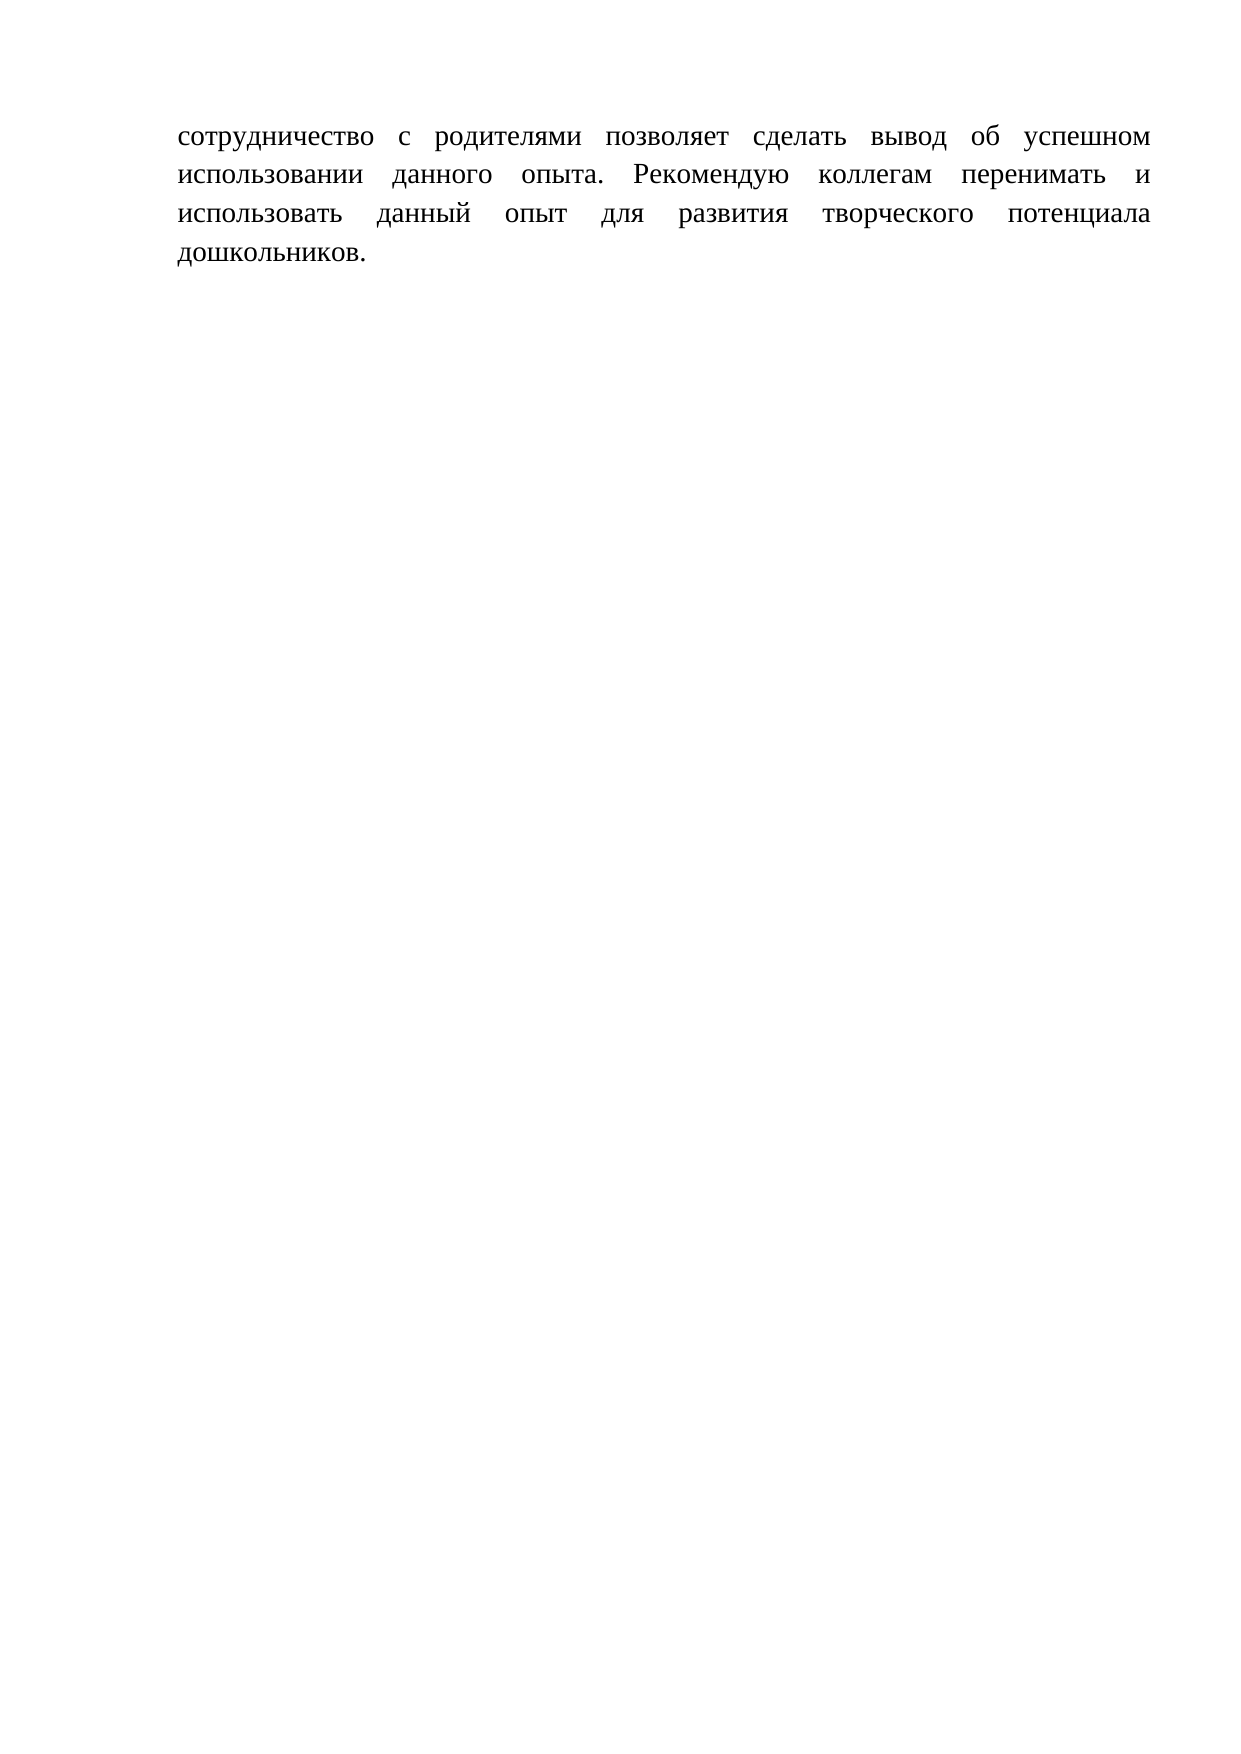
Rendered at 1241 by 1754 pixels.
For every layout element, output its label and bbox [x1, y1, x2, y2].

text [177, 118, 1152, 267]
